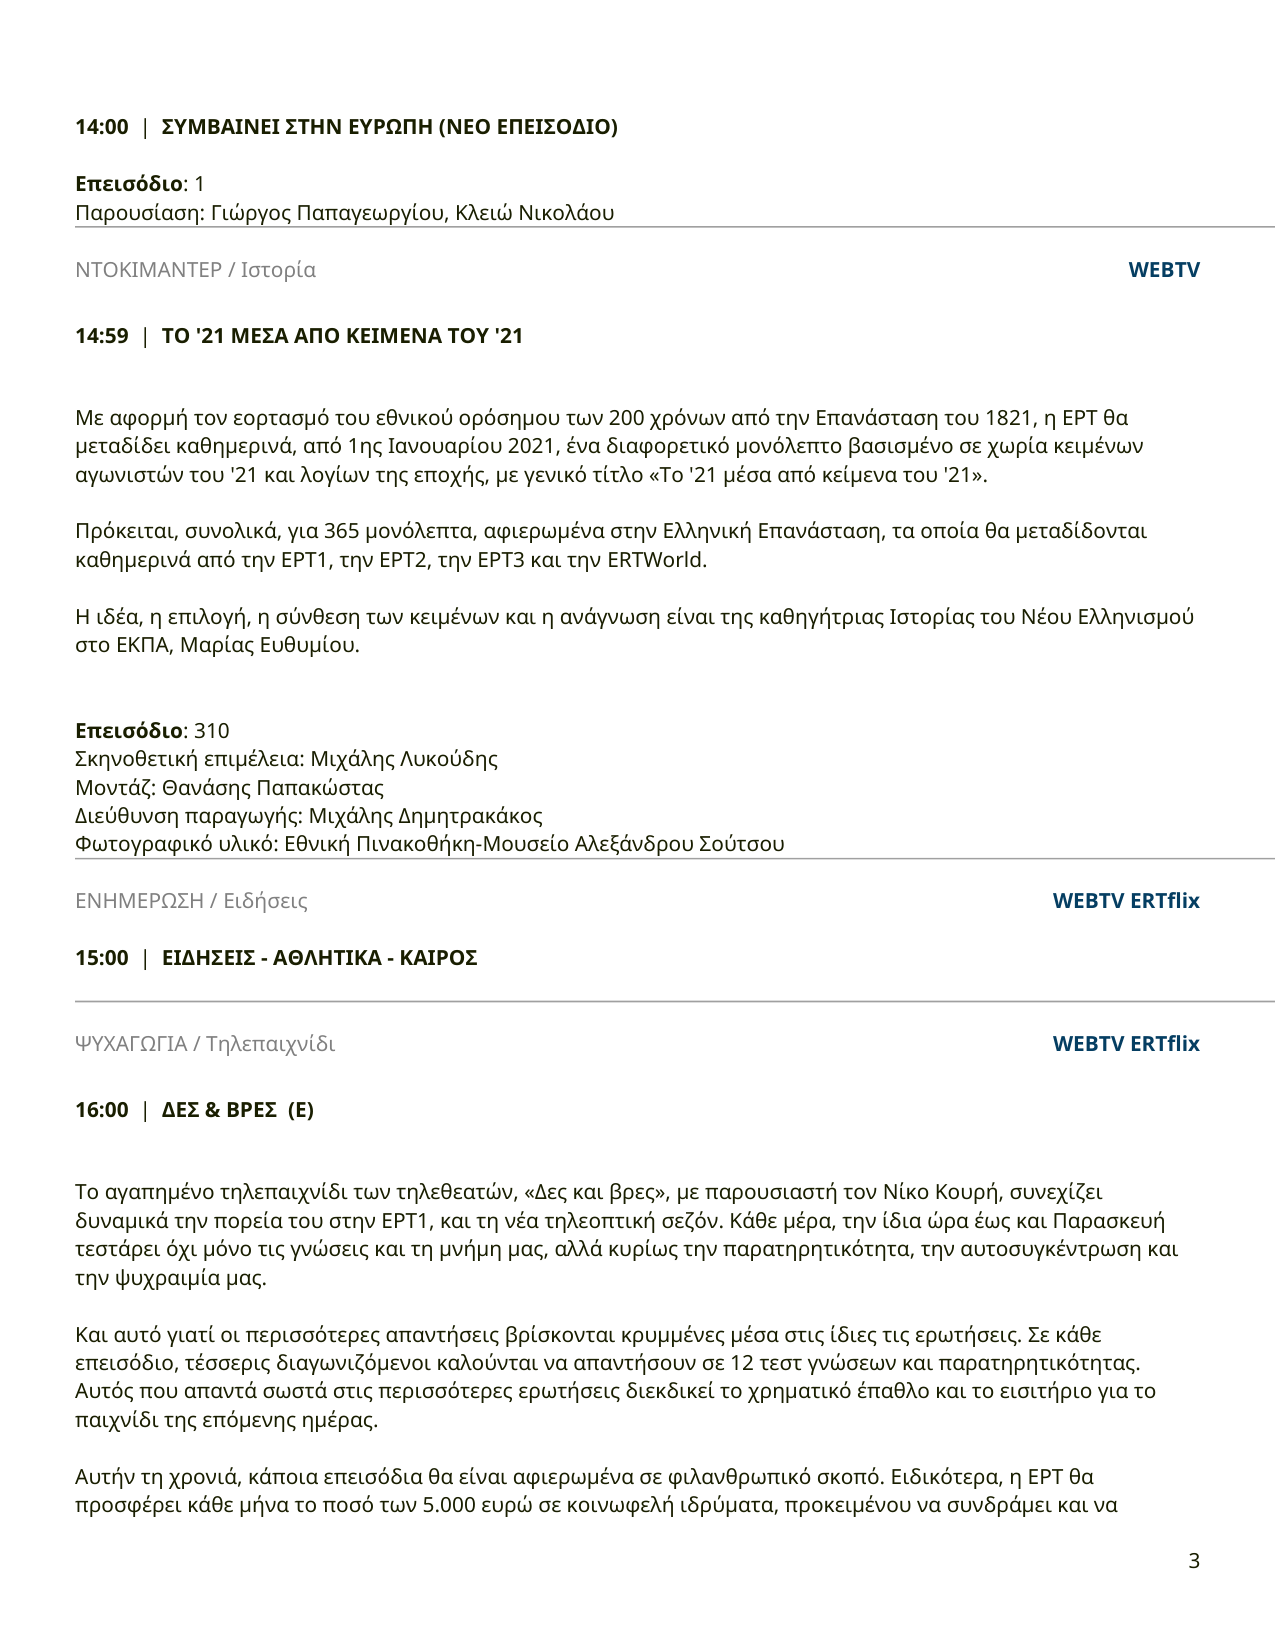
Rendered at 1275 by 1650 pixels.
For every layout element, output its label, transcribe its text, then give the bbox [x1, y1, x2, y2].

table_header WEBTV ERTflix [638, 1030, 1200, 1058]
text 14:00 | ΣΥΜΒΑΙΝΕΙ ΣΤΗΝ ΕΥΡΩΠΗ (ΝΕΟ ΕΠΕΙΣΟΔΙΟ) Eπεισόδιο: 1 Παρουσίαση: Γιώργος Παπαγεωργίου, Κλειώ Νικολάου [75, 75, 1200, 226]
table_header ΝΤΟΚΙΜΑΝΤΕΡ / Ιστορία [75, 255, 637, 283]
table_header WEBTV [638, 255, 1200, 283]
table_header ΨΥΧΑΓΩΓΙΑ / Τηλεπαιχνίδι [75, 1030, 637, 1058]
text 15:00 | ΕΙΔΗΣΕΙΣ - ΑΘΛΗΤΙΚΑ - ΚΑΙΡΟΣ [75, 915, 1200, 1000]
text Με αφορμή τον εορτασμό του εθνικού ορόσημου των 200 χρόνων από την Επανάσταση του 1821, η ΕΡΤ θα μεταδίδει καθημερινά, από 1ης Ιανουαρίου 2021, ένα διαφορετικό μονόλεπτο βασισμένο σε χωρία κειμένων αγωνιστών του '21 και λογίων της εποχής, με γενικό τίτλο «Το '21 μέσα από κείμενα του '21». Πρόκειται, συνολικά, για 365 μονόλεπτα, αφιερωμένα στην Ελληνική Επανάσταση, τα οποία θα μεταδίδονται καθημερινά από την ΕΡΤ1, την ΕΡΤ2, την ΕΡΤ3 και την ERTWorld. Η ιδέα, η επιλογή, η σύνθεση των κειμένων και η ανάγνωση είναι της καθηγήτριας Ιστορίας του Νέου Ελληνισμού στο ΕΚΠΑ, Μαρίας Ευθυμίου. [75, 403, 1200, 659]
table_header WEBTV ERTflix [638, 887, 1200, 915]
table_header ΕΝΗΜΕΡΩΣΗ / Ειδήσεις [75, 887, 637, 915]
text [75, 1177, 1200, 1519]
text 16:00 | ΔΕΣ & ΒΡΕΣ (E) [75, 1058, 1200, 1152]
text Eπεισόδιο: 310 Σκηνοθετική επιμέλεια: Μιχάλης Λυκούδης Μοντάζ: Θανάσης Παπακώστας Διεύθυνση παραγωγής: Μιχάλης Δημητρακάκος Φωτογραφικό υλικό: Εθνική Πινακοθήκη-Μουσείο Αλεξάνδρου Σούτσου [75, 659, 1200, 857]
text 14:59 | ΤΟ '21 ΜΕΣΑ ΑΠΟ ΚΕΙΜΕΝΑ ΤΟΥ '21 [75, 283, 1200, 378]
